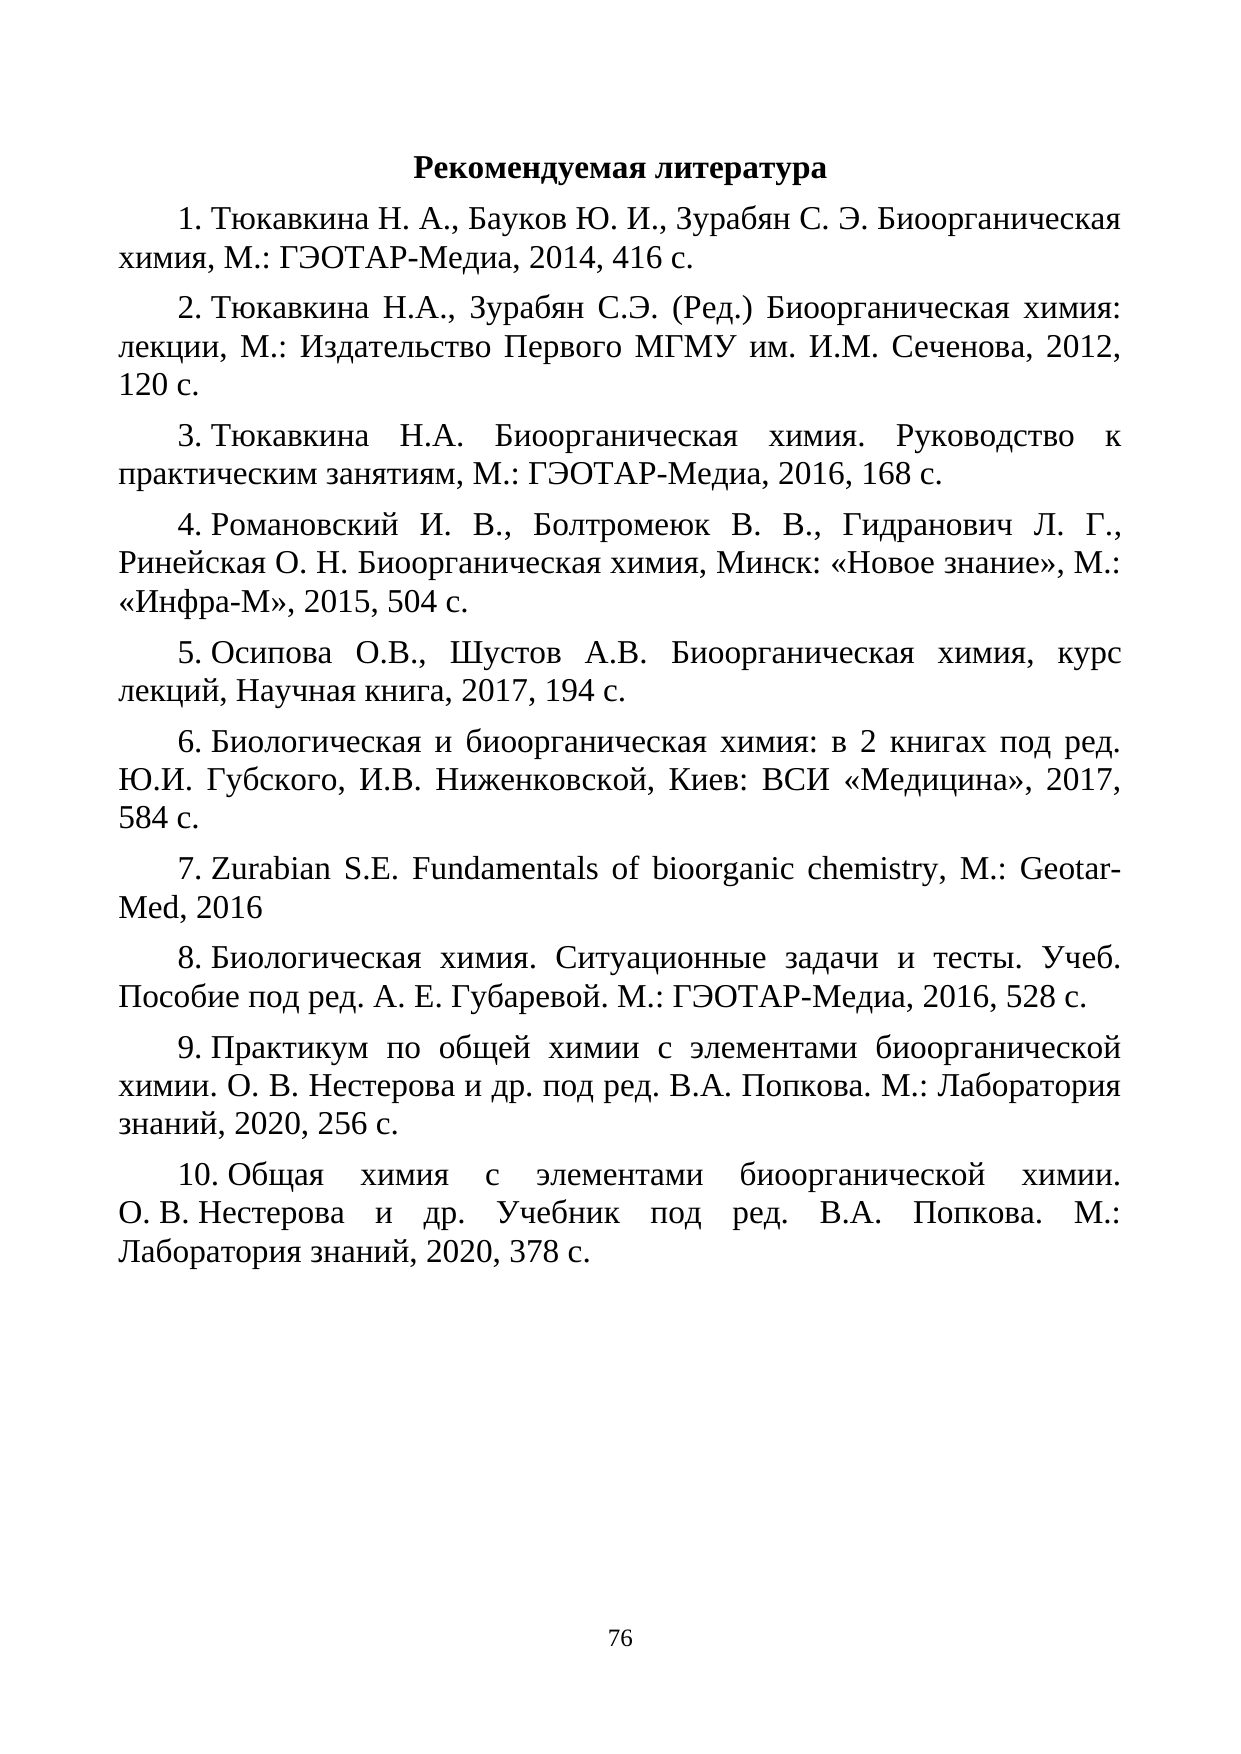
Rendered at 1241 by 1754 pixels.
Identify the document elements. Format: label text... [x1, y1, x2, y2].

text 6. Биологическая и биоорганическая химия: в 2 книгах под ред. Ю.И. Губского, И.В. Ниженковской, Киев: ВСИ «Медицина», 2017, 584 с. [118, 721, 1122, 836]
text 4. Романовский И. В., Болтромеюк В. В., Гидранович Л. Г., Ринейская О. Н. Биоорганическая химия, Минск: «Новое знание», М.: «Инфра-М», 2015, 504 с. [118, 504, 1122, 619]
text 3. Тюкавкина Н.А. Биоорганическая химия. Руководство к практическим занятиям, М.: ГЭОТАР-Медиа, 2016, 168 с. [118, 415, 1122, 492]
text 5. Осипова О.В., Шустов А.В. Биоорганическая химия, курс лекций, Научная книга, 2017, 194 с. [118, 632, 1122, 708]
text 9. Практикум по общей химии с элементами биоорганической химии. О. В. Нестерова и др. под ред. В.А. Попкова. М.: Лаборатория знаний, 2020, 256 с. [118, 1027, 1122, 1142]
text 7. Zurabian S.E. Fundamentals of bioorganic chemistry, M.: Geotar-Med, 2016 [118, 848, 1122, 925]
text 1. Тюкавкина Н. А., Бауков Ю. И., Зурабян С. Э. Биоорганическая химия, М.: ГЭОТАР-Медиа, 2014, 416 с. [118, 198, 1122, 275]
text 10. Общая химия с элементами биоорганической химии. О. В. Нестерова и др. Учебник под ред. В.А. Попкова. М.: Лаборатория знаний, 2020, 378 с. [118, 1154, 1122, 1269]
text 2. Тюкавкина Н.А., Зурабян С.Э. (Ред.) Биоорганическая химия: лекции, М.: Издательство Первого МГМУ им. И.М. Сеченова, 2012, 120 с. [118, 288, 1122, 403]
text Рекомендуемая литература [118, 148, 1122, 186]
text 8. Биологическая химия. Ситуационные задачи и тесты. Учеб. Пособие под ред. А. Е. Губаревой. М.: ГЭОТАР-Медиа, 2016, 528 с. [118, 938, 1122, 1014]
